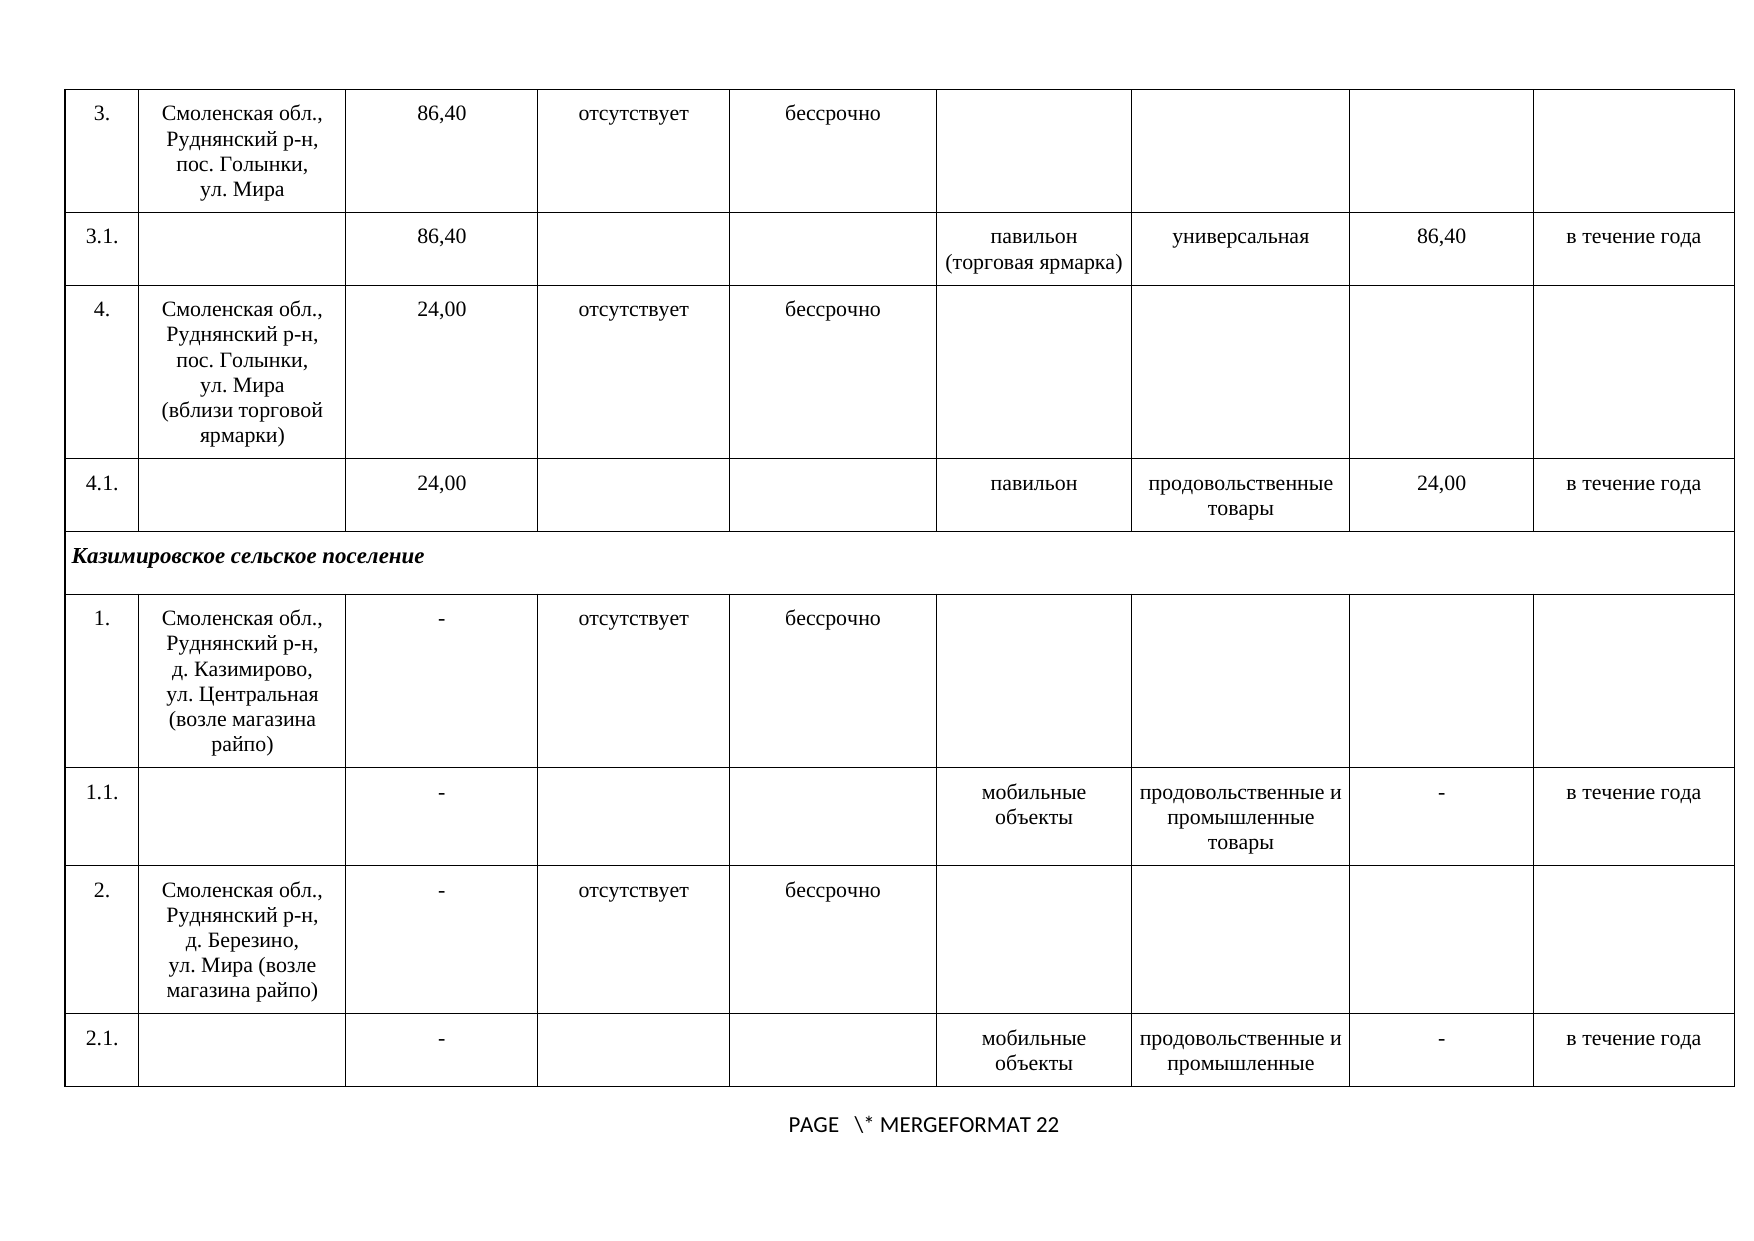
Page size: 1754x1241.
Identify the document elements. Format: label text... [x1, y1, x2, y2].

table_cell отсутствует [538, 595, 729, 767]
table_cell 1. [66, 595, 138, 767]
table_cell мобильные объекты [937, 1014, 1131, 1086]
table_cell 24,00 [1350, 459, 1533, 531]
table_cell - [346, 866, 537, 1013]
table_cell 86,40 [346, 213, 537, 284]
table_cell [139, 768, 345, 865]
table_cell 2.1. [66, 1014, 138, 1086]
table_cell - [346, 595, 537, 767]
table_cell - [346, 1014, 537, 1086]
table_cell [538, 459, 729, 531]
table_cell - [1350, 1014, 1533, 1086]
table_cell универсальная [1132, 213, 1349, 284]
table_cell [139, 1014, 345, 1086]
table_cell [139, 90, 345, 212]
table_cell [730, 1014, 936, 1086]
table_cell мобильные объекты [937, 768, 1131, 865]
table_cell бессрочно [730, 866, 936, 1013]
table_cell павильон (торговая ярмарка) [937, 213, 1131, 284]
table_cell отсутствует [538, 866, 729, 1013]
table_cell в течение года [1534, 459, 1734, 531]
table_cell [937, 286, 1131, 458]
table_cell [139, 213, 345, 284]
table_cell [1534, 286, 1734, 458]
table_cell павильон [937, 459, 1131, 531]
table_cell [1132, 286, 1349, 458]
table_cell 24,00 [346, 459, 537, 531]
table_cell [538, 213, 729, 284]
table_cell [730, 768, 936, 865]
table_cell [1534, 866, 1734, 1013]
table_cell [1350, 90, 1533, 212]
table_cell в течение года [1534, 1014, 1734, 1086]
table_cell бессрочно [730, 595, 936, 767]
table_cell 86,40 [346, 90, 537, 212]
table_cell [1132, 595, 1349, 767]
table_cell - [346, 768, 537, 865]
table_cell [1132, 866, 1349, 1013]
table_cell [538, 1014, 729, 1086]
table_cell [1534, 595, 1734, 767]
table_cell Казимировское сельское поселение [66, 532, 1734, 593]
table_cell [1350, 595, 1533, 767]
table_cell Смоленская обл., Руднянский р-н, д. Березино, ул. Мира (возле магазина райпо) [139, 866, 345, 1013]
table_cell [1132, 90, 1349, 212]
table_cell [1350, 286, 1533, 458]
table_cell продовольственные товары [1132, 459, 1349, 531]
table_cell бессрочно [730, 90, 936, 212]
table_cell [730, 459, 936, 531]
table_cell 24,00 [346, 286, 537, 458]
table_cell в течение года [1534, 768, 1734, 865]
table_cell [937, 90, 1131, 212]
table_cell 86,40 [1350, 213, 1533, 284]
table_cell 3.1. [66, 213, 138, 284]
table_cell [730, 213, 936, 284]
table_cell [538, 768, 729, 865]
table_cell Смоленская обл., Руднянский р-н, пос. Голынки, ул. Мира (вблизи торговой ярмарки) [139, 286, 345, 458]
table_cell 3. [66, 90, 138, 212]
table_cell бессрочно [730, 286, 936, 458]
table_cell 1.1. [66, 768, 138, 865]
table_cell [139, 459, 345, 531]
table_cell [1534, 90, 1734, 212]
table_cell 2. [66, 866, 138, 1013]
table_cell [1132, 1014, 1349, 1086]
table_cell [1350, 866, 1533, 1013]
table_cell отсутствует [538, 286, 729, 458]
table_cell Смоленская обл., Руднянский р-н, д. Казимирово, ул. Центральная (возле магазина райпо) [139, 595, 345, 767]
table_cell 4. [66, 286, 138, 458]
table_cell [937, 866, 1131, 1013]
table_cell [937, 595, 1131, 767]
table_cell - [1350, 768, 1533, 865]
table_cell в течение года [1534, 213, 1734, 284]
table_cell отсутствует [538, 90, 729, 212]
table_cell продовольственные и промышленные товары [1132, 768, 1349, 865]
table_cell 4.1. [66, 459, 138, 531]
